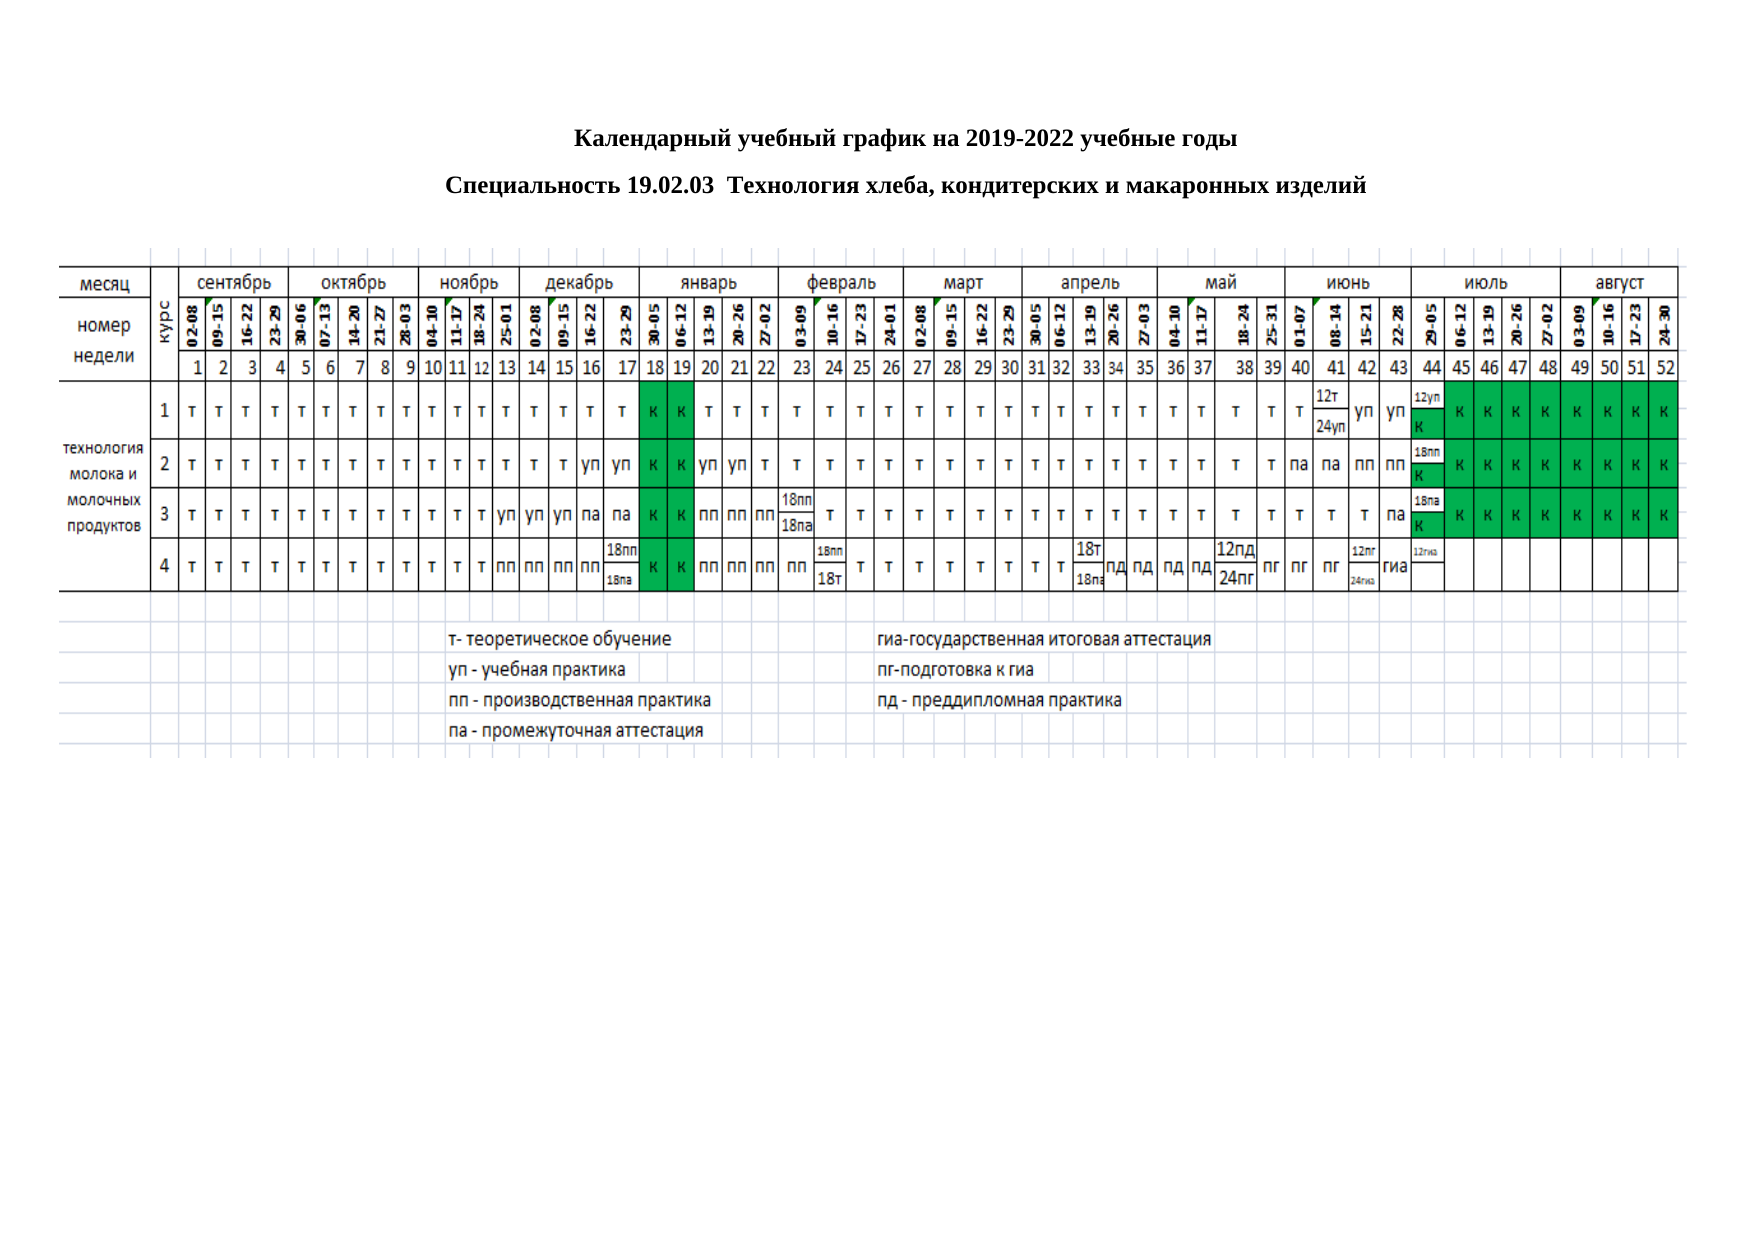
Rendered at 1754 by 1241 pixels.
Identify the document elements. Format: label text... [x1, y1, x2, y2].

picture [59, 248, 1687, 758]
text Календарный учебный график на 2019-2022 учебные годы [59, 123, 1679, 151]
text Специальность 19.02.03 Технология хлеба, кондитерских и макаронных изделий [59, 170, 1679, 199]
